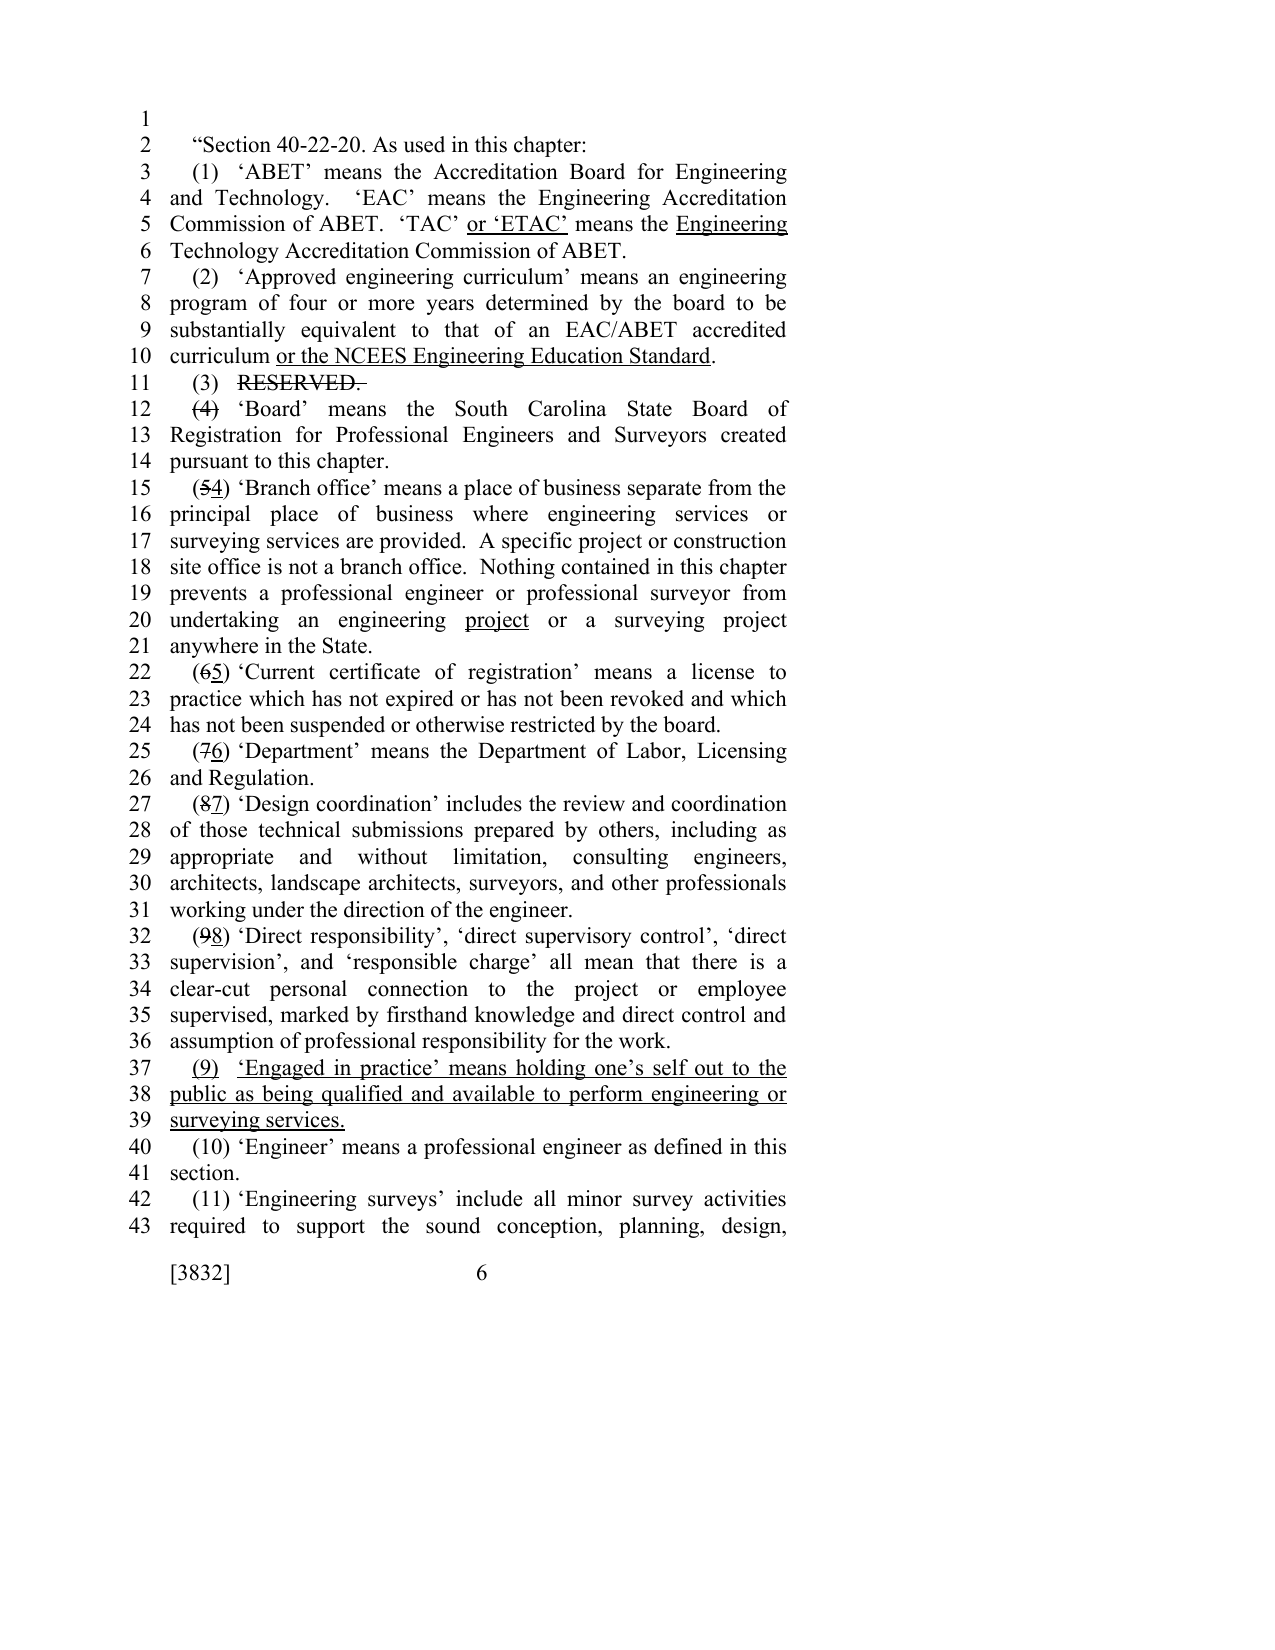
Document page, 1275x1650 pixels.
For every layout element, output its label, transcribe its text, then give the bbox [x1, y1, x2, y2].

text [169, 1186, 787, 1238]
text (3) RESERVED. [169, 368, 787, 395]
text (76) ‘Department’ means the Department of Labor, Licensing and Regulation. [169, 737, 787, 790]
text (2) ‘Approved engineering curriculum’ means an engineering program of four or more years determined by the board to be substantially equivalent to that of an EAC/ABET accredited curriculum or the NCEES Engineering Education Standard. [169, 263, 787, 368]
text (4) ‘Board’ means the South Carolina State Board of Registration for Professional Engineers and Surveyors created pursuant to this chapter. [169, 395, 787, 474]
text (87) ‘Design coordination’ includes the review and coordination of those technical submissions prepared by others, including as appropriate and without limitation, consulting engineers, architects, landscape architects, surveyors, and other professionals working under the direction of the engineer. [169, 790, 787, 922]
text (9) ‘Engaged in practice’ means holding one’s self out to the public as being qualified and available to perform engineering or surveying services. [169, 1104, 787, 1133]
text (10) ‘Engineer’ means a professional engineer as defined in this section. [169, 1133, 787, 1186]
text (1) ‘ABET’ means the Accreditation Board for Engineering and Technology. ‘EAC’ means the Engineering Accreditation Commission of ABET. ‘TAC’ or ‘ETAC’ means the Engineering Technology Accreditation Commission of ABET. [169, 158, 787, 263]
text (9) ‘Engaged in practice’ means holding one’s self out to the public as being qualified and available to perform engineering or surveying services. [169, 1054, 787, 1103]
text (98) ‘Direct responsibility’, ‘direct supervisory control’, ‘direct supervision’, and ‘responsible charge’ all mean that there is a clear-cut personal connection to the project or employee supervised, marked by firsthand knowledge and direct control and assumption of professional responsibility for the work. [169, 922, 787, 1054]
text (65) ‘Current certificate of registration’ means a license to practice which has not expired or has not been revoked and which has not been suspended or otherwise restricted by the board. [169, 658, 787, 737]
text “Section 40-22-20. As used in this chapter: [169, 131, 787, 158]
text (54) ‘Branch office’ means a place of business separate from the principal place of business where engineering services or surveying services are provided. A specific project or construction site office is not a branch office. Nothing contained in this chapter prevents a professional engineer or professional surveyor from undertaking an engineering project or a surveying project anywhere in the State. [169, 474, 787, 658]
